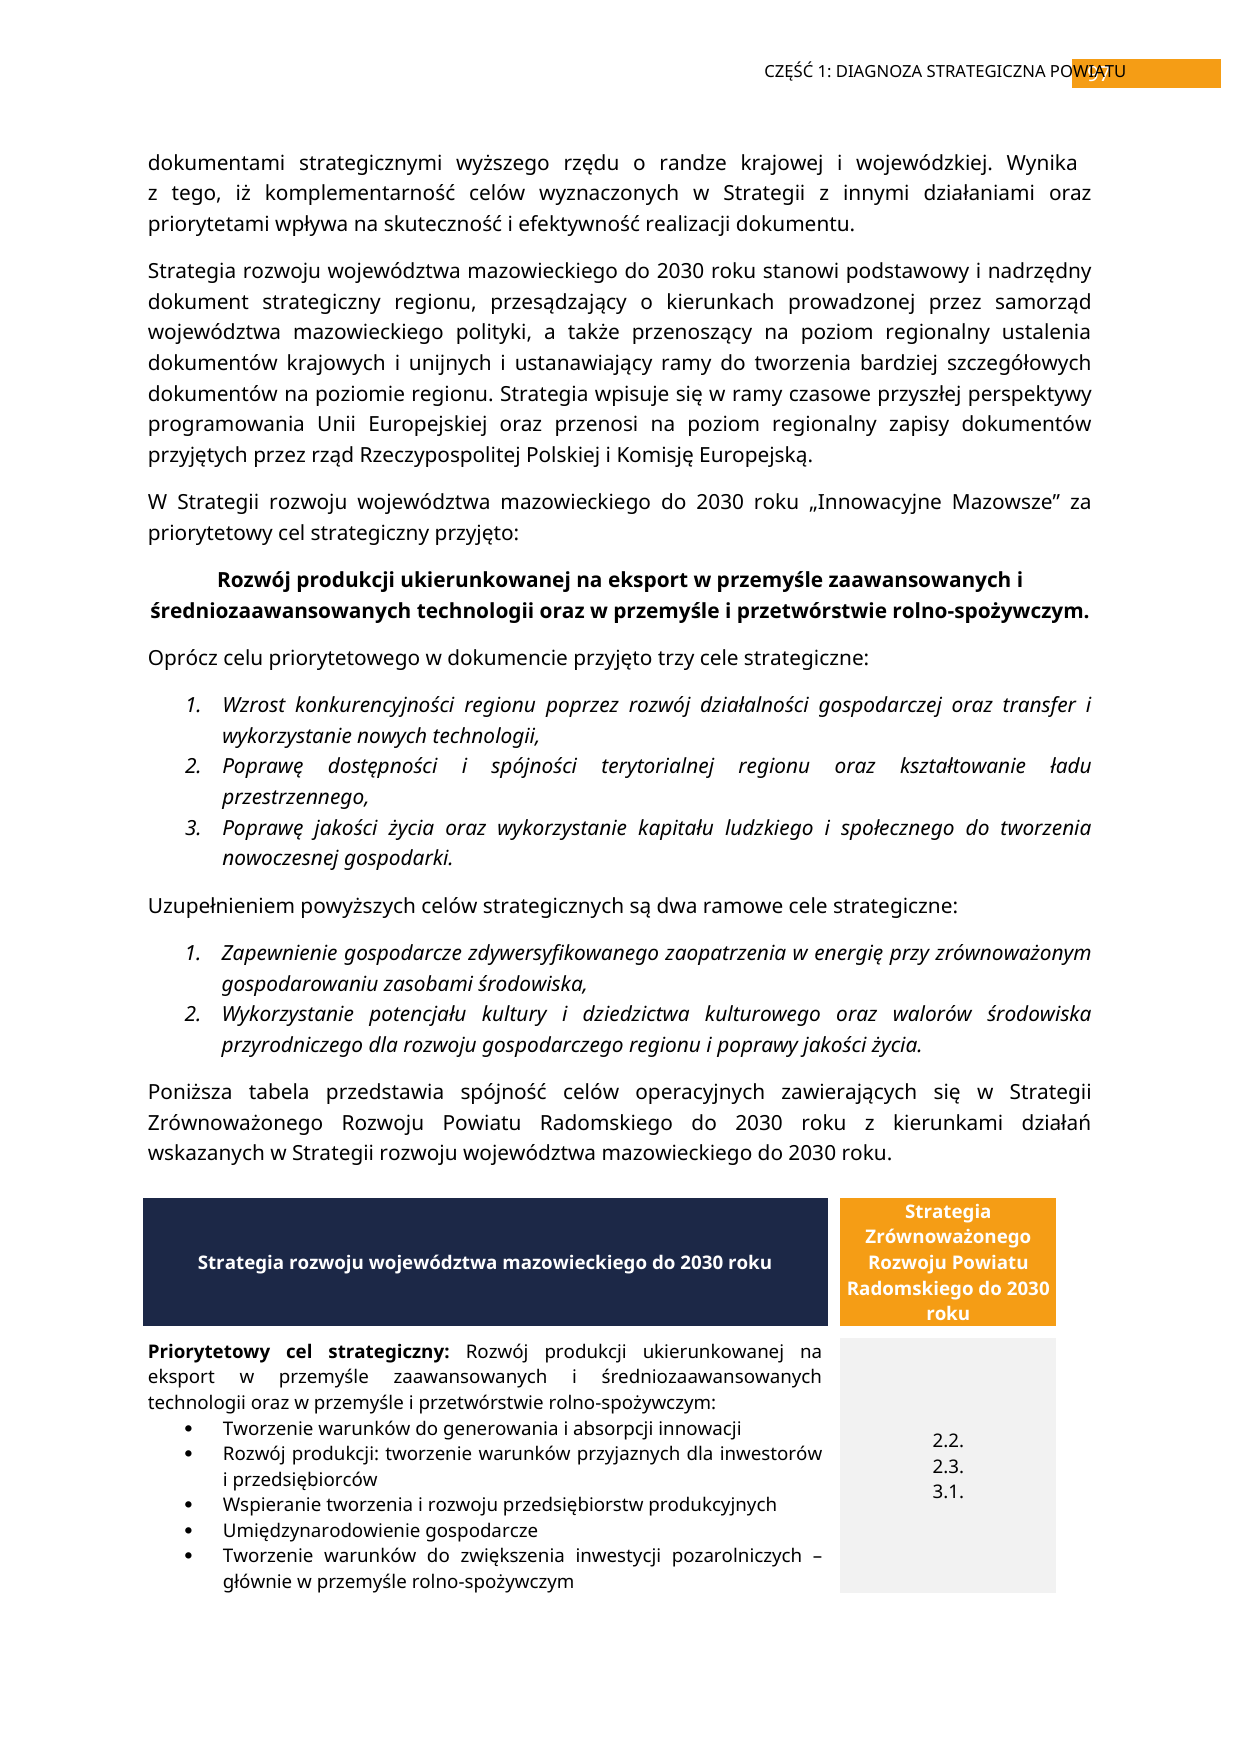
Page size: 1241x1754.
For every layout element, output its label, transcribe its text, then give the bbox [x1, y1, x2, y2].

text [148, 148, 1093, 237]
list Wykorzystanie potencjału kultury i dziedzictwa kulturowego oraz walorów środowiska przyrodniczego dla rozwoju gospodarczego regionu i poprawy jakości życia. [184, 999, 1093, 1058]
text Rozwój produkcji ukierunkowanej na eksport w przemyśle zaawansowanych i średniozaawansowanych technologii oraz w przemyśle i przetwórstwie rolno-spożywczym. [148, 565, 1093, 624]
list Wzrost konkurencyjności regionu poprzez rozwój działalności gospodarczej oraz transfer i wykorzystanie nowych technologii, [185, 690, 1093, 749]
text Poniższa tabela przedstawia spójność celów operacyjnych zawierających się w Strategii Zrównoważonego Rozwoju Powiatu Radomskiego do 2030 roku z kierunkami działań wskazanych w Strategii rozwoju województwa mazowieckiego do 2030 roku. [148, 1077, 1093, 1167]
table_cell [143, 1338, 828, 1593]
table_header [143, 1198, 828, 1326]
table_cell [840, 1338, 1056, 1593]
text W Strategii rozwoju województwa mazowieckiego do 2030 roku „Innowacyjne Mazowsze” za priorytetowy cel strategiczny przyjęto: [148, 487, 1093, 546]
list Poprawę jakości życia oraz wykorzystanie kapitału ludzkiego i społecznego do tworzenia nowoczesnej gospodarki. [185, 813, 1093, 872]
text Strategia rozwoju województwa mazowieckiego do 2030 roku stanowi podstawowy i nadrzędny dokument strategiczny regionu, przesądzający o kierunkach prowadzonej przez samorząd województwa mazowieckiego polityki, a także przenoszący na poziom regionalny ustalenia dokumentów krajowych i unijnych i ustanawiający ramy do tworzenia bardziej szczegółowych dokumentów na poziomie regionu. Strategia wpisuje się w ramy czasowe przyszłej perspektywy programowania Unii Europejskiej oraz przenosi na poziom regionalny zapisy dokumentów przyjętych przez rząd Rzeczypospolitej Polskiej i Komisję Europejską. [148, 256, 1093, 468]
list Zapewnienie gospodarcze zdywersyfikowanego zaopatrzenia w energię przy zrównoważonym gospodarowaniu zasobami środowiska, [184, 938, 1093, 997]
list Poprawę dostępności i spójności terytorialnej regionu oraz kształtowanie ładu przestrzennego, [185, 752, 1093, 811]
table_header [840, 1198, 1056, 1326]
text Uzupełnieniem powyższych celów strategicznych są dwa ramowe cele strategiczne: [148, 891, 1093, 919]
text Oprócz celu priorytetowego w dokumencie przyjęto trzy cele strategiczne: [148, 643, 1093, 671]
